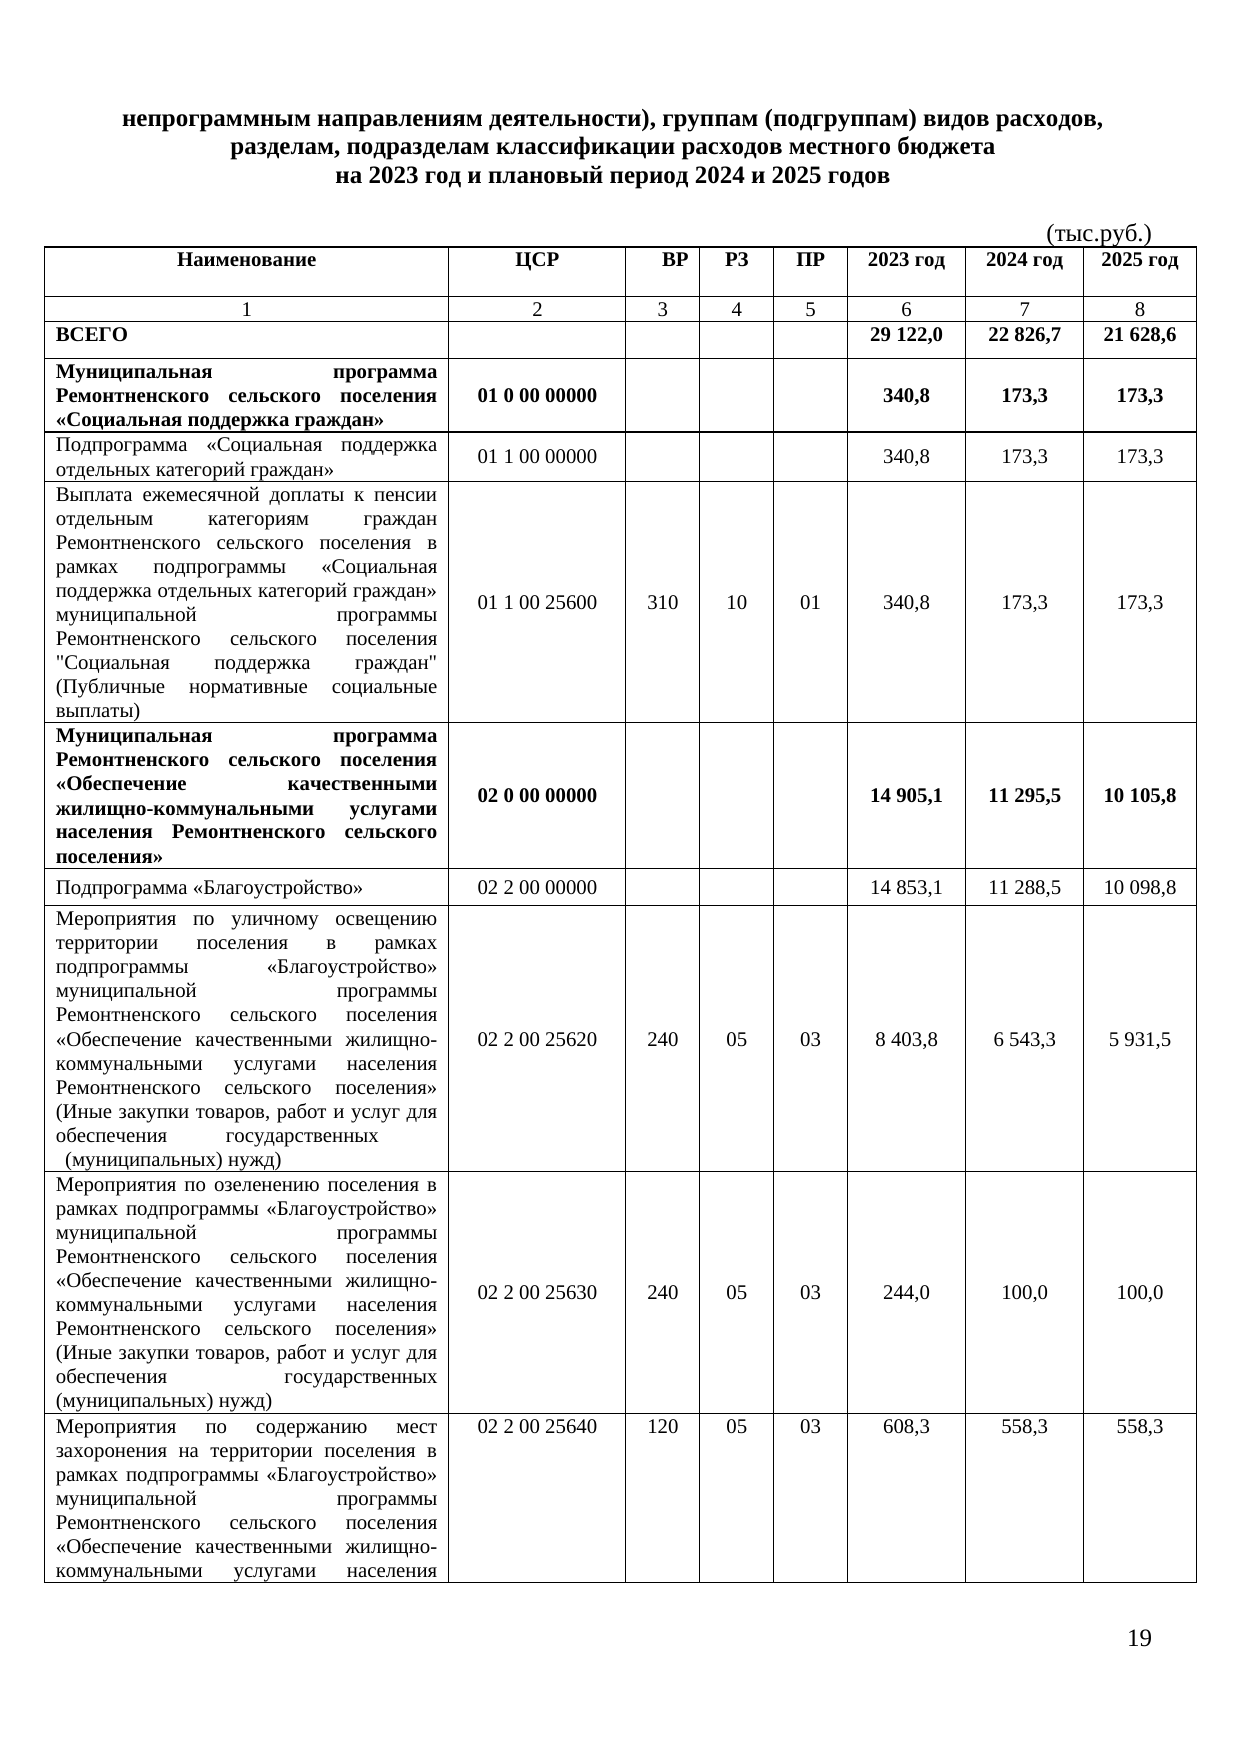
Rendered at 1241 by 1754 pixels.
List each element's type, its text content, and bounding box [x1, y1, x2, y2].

table_cell 173,3 [966, 482, 1083, 722]
table_header 2025 год [1084, 248, 1196, 296]
table_cell 340,8 [848, 433, 965, 481]
table_cell 03 [774, 1414, 847, 1582]
table_cell 558,3 [1084, 1414, 1196, 1582]
table_cell 05 [700, 1172, 773, 1412]
table_cell 14 853,1 [848, 869, 965, 905]
table_cell [626, 723, 699, 868]
table_cell 5 931,5 [1084, 906, 1196, 1171]
table_cell [626, 433, 699, 481]
table_cell 01 1 00 25600 [449, 482, 625, 722]
table_cell 4 [700, 297, 773, 321]
table_header Наименование [45, 248, 448, 296]
table_cell [700, 869, 773, 905]
table_cell Мероприятия по озеленению поселения в рамках подпрограммы «Благоустройство» муниципальной программы Ремонтненского сельского поселения «Обеспечение качественными жилищно-коммунальными услугами населения Ремонтненского сельского поселения» (Иные закупки товаров, работ и услуг для обеспечения государственных (муниципальных) нужд) [45, 1172, 448, 1412]
table_header ЦСР [449, 248, 625, 296]
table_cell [45, 1414, 448, 1582]
table_cell 244,0 [848, 1172, 965, 1412]
text (тыс.руб.) [59, 218, 1152, 246]
table_cell Мероприятия по уличному освещению территории поселения в рамках подпрограммы «Благоустройство» муниципальной программы Ремонтненского сельского поселения «Обеспечение качественными жилищно-коммунальными услугами населения Ремонтненского сельского поселения» (Иные закупки товаров, работ и услуг для обеспечения государственных (муниципальных) нужд) [45, 906, 448, 1171]
table_header 2023 год [848, 248, 965, 296]
table_cell 10 105,8 [1084, 723, 1196, 868]
table_cell [626, 359, 699, 431]
table_header РЗ [700, 248, 773, 296]
table_cell 173,3 [966, 433, 1083, 481]
table_cell 8 [1084, 297, 1196, 321]
table_cell Подпрограмма «Социальная поддержка отдельных категорий граждан» [45, 433, 448, 481]
table_cell 02 2 00 25640 [449, 1414, 625, 1582]
table_cell 22 826,7 [966, 322, 1083, 358]
table_cell [449, 322, 625, 358]
table_cell 608,3 [848, 1414, 965, 1582]
table_header ПР [774, 248, 847, 296]
table_cell 558,3 [966, 1414, 1083, 1582]
table_cell [774, 723, 847, 868]
table_cell 310 [626, 482, 699, 722]
table_cell ВСЕГО [45, 322, 448, 358]
table_cell 5 [774, 297, 847, 321]
table_cell 8 403,8 [848, 906, 965, 1171]
table_cell 01 0 00 00000 [449, 359, 625, 431]
table_cell Выплата ежемесячной доплаты к пенсии отдельным категориям граждан Ремонтненского сельского поселения в рамках подпрограммы «Социальная поддержка отдельных категорий граждан» муниципальной программы Ремонтненского сельского поселения "Социальная поддержка граждан" (Публичные нормативные социальные выплаты) [45, 482, 448, 722]
table_cell 173,3 [966, 359, 1083, 431]
table_cell 2 [449, 297, 625, 321]
table_cell [774, 433, 847, 481]
table_cell 11 288,5 [966, 869, 1083, 905]
table_cell 173,3 [1084, 433, 1196, 481]
table_cell 10 098,8 [1084, 869, 1196, 905]
table_cell 21 628,6 [1084, 322, 1196, 358]
table_cell [700, 433, 773, 481]
table_cell 02 2 00 25620 [449, 906, 625, 1171]
table_cell [626, 869, 699, 905]
table_cell 120 [626, 1414, 699, 1582]
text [59, 103, 1152, 160]
table_cell 03 [774, 1172, 847, 1412]
table_cell [700, 359, 773, 431]
table_cell Муниципальная программа Ремонтненского сельского поселения «Социальная поддержка граждан» [45, 359, 448, 431]
table_cell 6 [848, 297, 965, 321]
table_cell 02 2 00 25630 [449, 1172, 625, 1412]
table_cell 10 [700, 482, 773, 722]
table_cell 02 2 00 00000 [449, 869, 625, 905]
table_cell [700, 723, 773, 868]
table_cell [700, 322, 773, 358]
table_cell 240 [626, 1172, 699, 1412]
table_cell 11 295,5 [966, 723, 1083, 868]
table_cell 05 [700, 906, 773, 1171]
table_cell [774, 869, 847, 905]
table_cell 02 0 00 00000 [449, 723, 625, 868]
table_cell 01 1 00 00000 [449, 433, 625, 481]
table_cell Подпрограмма «Благоустройство» [45, 869, 448, 905]
text на 2023 год и плановый период 2024 и 2025 годов [74, 160, 1152, 189]
table_cell 03 [774, 906, 847, 1171]
table_cell 01 [774, 482, 847, 722]
table_cell 173,3 [1084, 482, 1196, 722]
table_cell 173,3 [1084, 359, 1196, 431]
table_cell 3 [626, 297, 699, 321]
table_cell 100,0 [1084, 1172, 1196, 1412]
table_cell 29 122,0 [848, 322, 965, 358]
table_cell 340,8 [848, 359, 965, 431]
table_cell [774, 359, 847, 431]
table_cell 340,8 [848, 482, 965, 722]
table_cell [774, 322, 847, 358]
table_header 2024 год [966, 248, 1083, 296]
table_cell 14 905,1 [848, 723, 965, 868]
table_cell [626, 322, 699, 358]
table_header ВР [626, 248, 699, 296]
table_cell 1 [45, 297, 448, 321]
table_cell 240 [626, 906, 699, 1171]
table_cell 100,0 [966, 1172, 1083, 1412]
table_cell 05 [700, 1414, 773, 1582]
table_cell 7 [966, 297, 1083, 321]
table_cell Муниципальная программа Ремонтненского сельского поселения «Обеспечение качественными жилищно-коммунальными услугами населения Ремонтненского сельского поселения» [45, 723, 448, 868]
table_cell 6 543,3 [966, 906, 1083, 1171]
